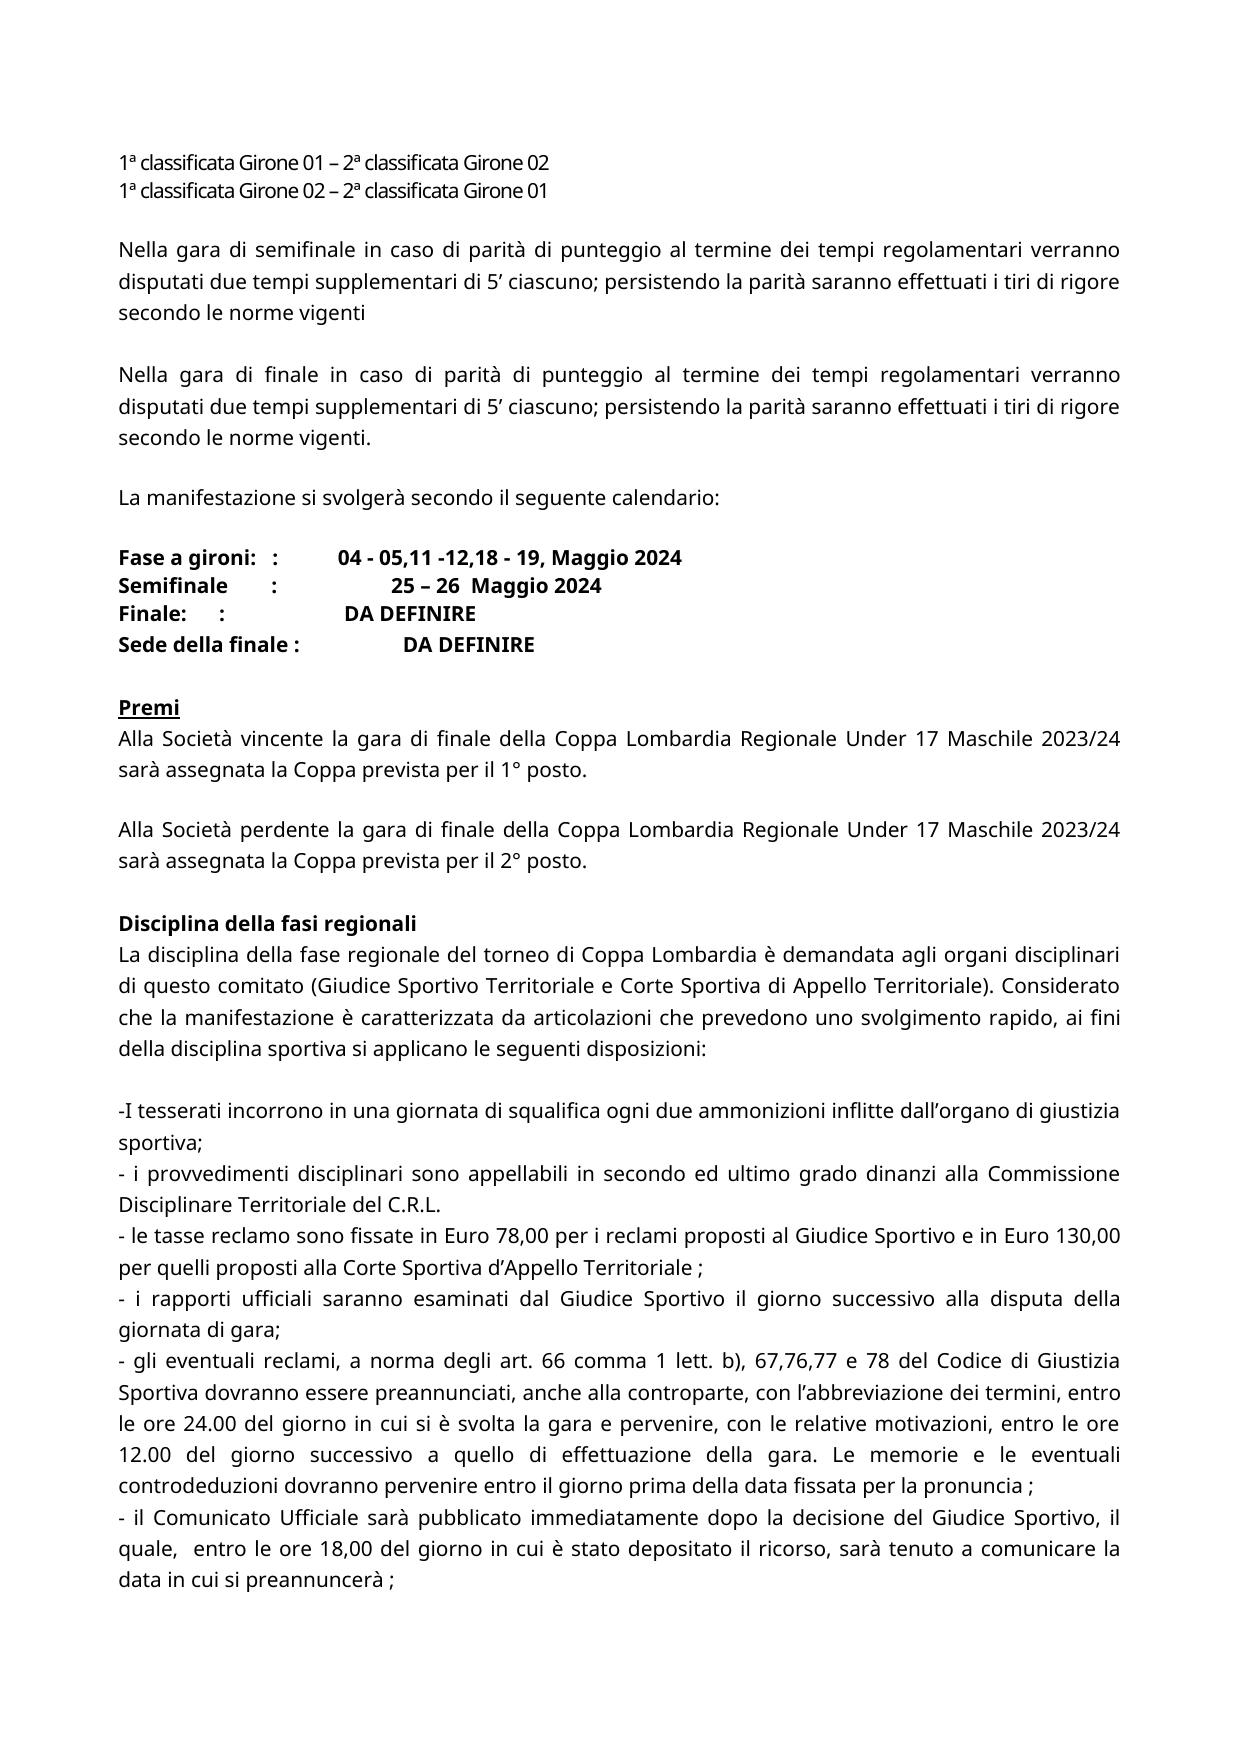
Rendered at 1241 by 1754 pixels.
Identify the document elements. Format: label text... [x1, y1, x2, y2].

text -I tesserati incorrono in una giornata di squalifica ogni due ammonizioni inflitte dall’organo di giustizia sportiva; [118, 1094, 1122, 1156]
text La disciplina della fase regionale del torneo di Coppa Lombardia è demandata agli organi disciplinari di questo comitato (Giudice Sportivo Territoriale e Corte Sportiva di Appello Territoriale). Considerato che la manifestazione è caratterizzata da articolazioni che prevedono uno svolgimento rapido, ai fini della disciplina sportiva si applicano le seguenti disposizioni: [118, 938, 1122, 1063]
title 1ª classificata Girone 01 – 2ª classificata Girone 02 [118, 148, 1122, 176]
text Semifinale : 25 – 26 Maggio 2024 [118, 571, 1122, 599]
text - i rapporti ufficiali saranno esaminati dal Giudice Sportivo il giorno successivo alla disputa della giornata di gara; [118, 1281, 1122, 1344]
text Alla Società vincente la gara di finale della Coppa Lombardia Regionale Under 17 Maschile 2023/24 sarà assegnata la Coppa prevista per il 1° posto. [118, 722, 1122, 784]
text Finale: : DA DEFINIRE [118, 599, 1122, 628]
text Nella gara di semifinale in caso di parità di punteggio al termine dei tempi regolamentari verranno disputati due tempi supplementari di ciascuno; persistendo la parità saranno effettuati i tiri di rigore secondo le norme vigenti [118, 233, 1122, 327]
text - i provvedimenti disciplinari sono appellabili in secondo ed ultimo grado dinanzi alla Commissione Disciplinare Territoriale del C.R.L. [118, 1156, 1122, 1219]
text Sede della finale : DA DEFINIRE [118, 628, 1122, 659]
text - gli eventuali reclami, a norma degli art. 66 comma 1 lett. b), 67,76,77 e 78 del Codice di Giustizia Sportiva dovranno essere preannunciati, anche alla controparte, con l’abbreviazione dei termini, entro le ore 24.00 del giorno in cui si è svolta la gara e pervenire, con le relative motivazioni, entro le ore 12.00 del giorno successivo a quello di effettuazione della gara. Le memorie e le eventuali controdeduzioni dovranno pervenire entro il giorno prima della data fissata per la pronuncia ; [118, 1344, 1122, 1500]
text - il Comunicato Ufficiale sarà pubblicato immediatamente dopo la decisione del Giudice Sportivo, il quale, entro le ore 18,00 del giorno in cui è stato depositato il ricorso, sarà tenuto a comunicare la data in cui si preannuncerà ; [118, 1500, 1122, 1594]
text Alla Società perdente la gara di finale della Coppa Lombardia Regionale Under 17 Maschile 2023/24 sarà assegnata la Coppa prevista per il 2° posto. [118, 813, 1122, 875]
text Disciplina della fasi regionali [118, 906, 1122, 938]
text Premi [118, 690, 1122, 722]
title 1ª classificata Girone 02 – 2ª classificata Girone 01 [118, 176, 1122, 204]
text Nella gara di finale in caso di parità di punteggio al termine dei tempi regolamentari verranno disputati due tempi supplementari di ciascuno; persistendo la parità saranno effettuati i tiri di rigore secondo le norme vigenti. [118, 358, 1122, 452]
text - le tasse reclamo sono fissate in Euro 78,00 per i reclami proposti al Giudice Sportivo e in Euro 130,00 per quelli proposti alla Corte Sportiva d’Appello Territoriale ; [118, 1219, 1122, 1281]
text La manifestazione si svolgerà secondo il seguente calendario: [118, 480, 1122, 511]
text Fase a gironi: : 04 - 05,11 -12,18 - 19, Maggio 2024 [118, 543, 1122, 571]
